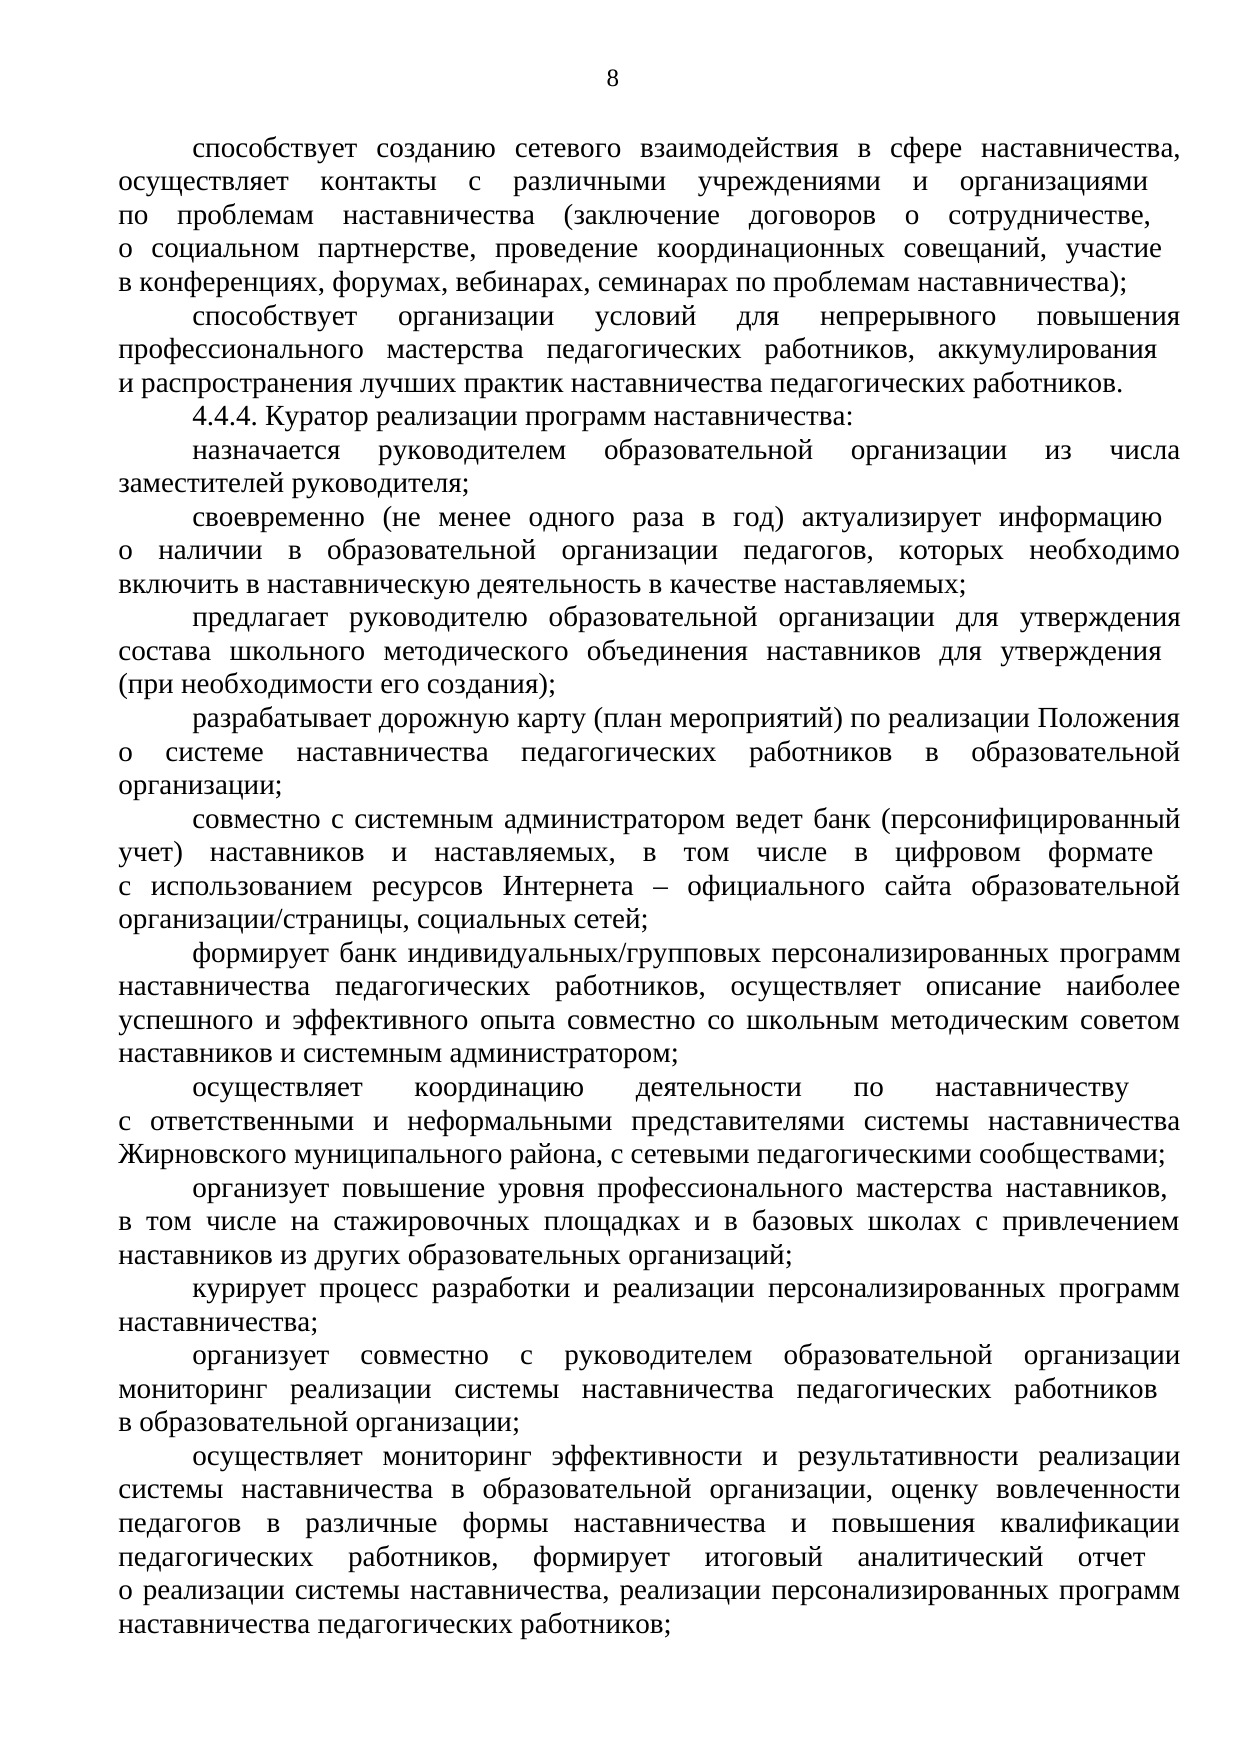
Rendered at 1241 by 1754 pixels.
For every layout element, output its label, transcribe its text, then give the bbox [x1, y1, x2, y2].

text способствует организации условий для непрерывного повышения профессионального мастерства педагогических работников, аккумулирования и распространения лучших практик наставничества педагогических работников. [118, 298, 1181, 398]
text своевременно (не менее одного раза в год) актуализирует информацию о наличии в образовательной организации педагогов, которых необходимо включить в наставническую деятельность в качестве наставляемых; [118, 499, 1181, 599]
text осуществляет координацию деятельности по наставничеству с ответственными и неформальными представителями системы наставничества Жирновского муниципального района, с сетевыми педагогическими сообществами; [118, 1069, 1181, 1170]
text 4.4.4. Куратор реализации программ наставничества: [118, 398, 1181, 432]
text разрабатывает дорожную карту (план мероприятий) по реализации Положения о системе наставничества педагогических работников в образовательной организации; [118, 700, 1181, 801]
text курирует процесс разработки и реализации персонализированных программ наставничества; [118, 1270, 1181, 1337]
text предлагает руководителю образовательной организации для утверждения состава школьного методического объединения наставников для утверждения (при необходимости его создания); [118, 599, 1181, 700]
text организует совместно с руководителем образовательной организации мониторинг реализации системы наставничества педагогических работников в образовательной организации; [118, 1337, 1181, 1438]
text способствует созданию сетевого взаимодействия в сфере наставничества, осуществляет контакты с различными учреждениями и организациями по проблемам наставничества (заключение договоров о сотрудничестве, о социальном партнерстве, проведение координационных совещаний, участие в конференциях, форумах, вебинарах, семинарах по проблемам наставничества); [118, 130, 1181, 298]
text осуществляет мониторинг эффективности и результативности реализации системы наставничества в образовательной организации, оценку вовлеченности педагогов в различные формы наставничества и повышения квалификации педагогических работников, формирует итоговый аналитический отчет о реализации системы наставничества, реализации персонализированных программ наставничества педагогических работников; [118, 1438, 1181, 1639]
text назначается руководителем образовательной организации из числа заместителей руководителя; [118, 432, 1181, 499]
text формирует банк индивидуальных/групповых персонализированных программ наставничества педагогических работников, осуществляет описание наиболее успешного и эффективного опыта совместно со школьным методическим советом наставников и системным администратором; [118, 935, 1181, 1069]
text совместно с системным администратором ведет банк (персонифицированный учет) наставников и наставляемых, в том числе в цифровом формате с использованием ресурсов Интернета – официального сайта образовательной организации/страницы, социальных сетей; [118, 801, 1181, 935]
text организует повышение уровня профессионального мастерства наставников, в том числе на стажировочных площадках и в базовых школах с привлечением наставников из других образовательных организаций; [118, 1170, 1181, 1270]
